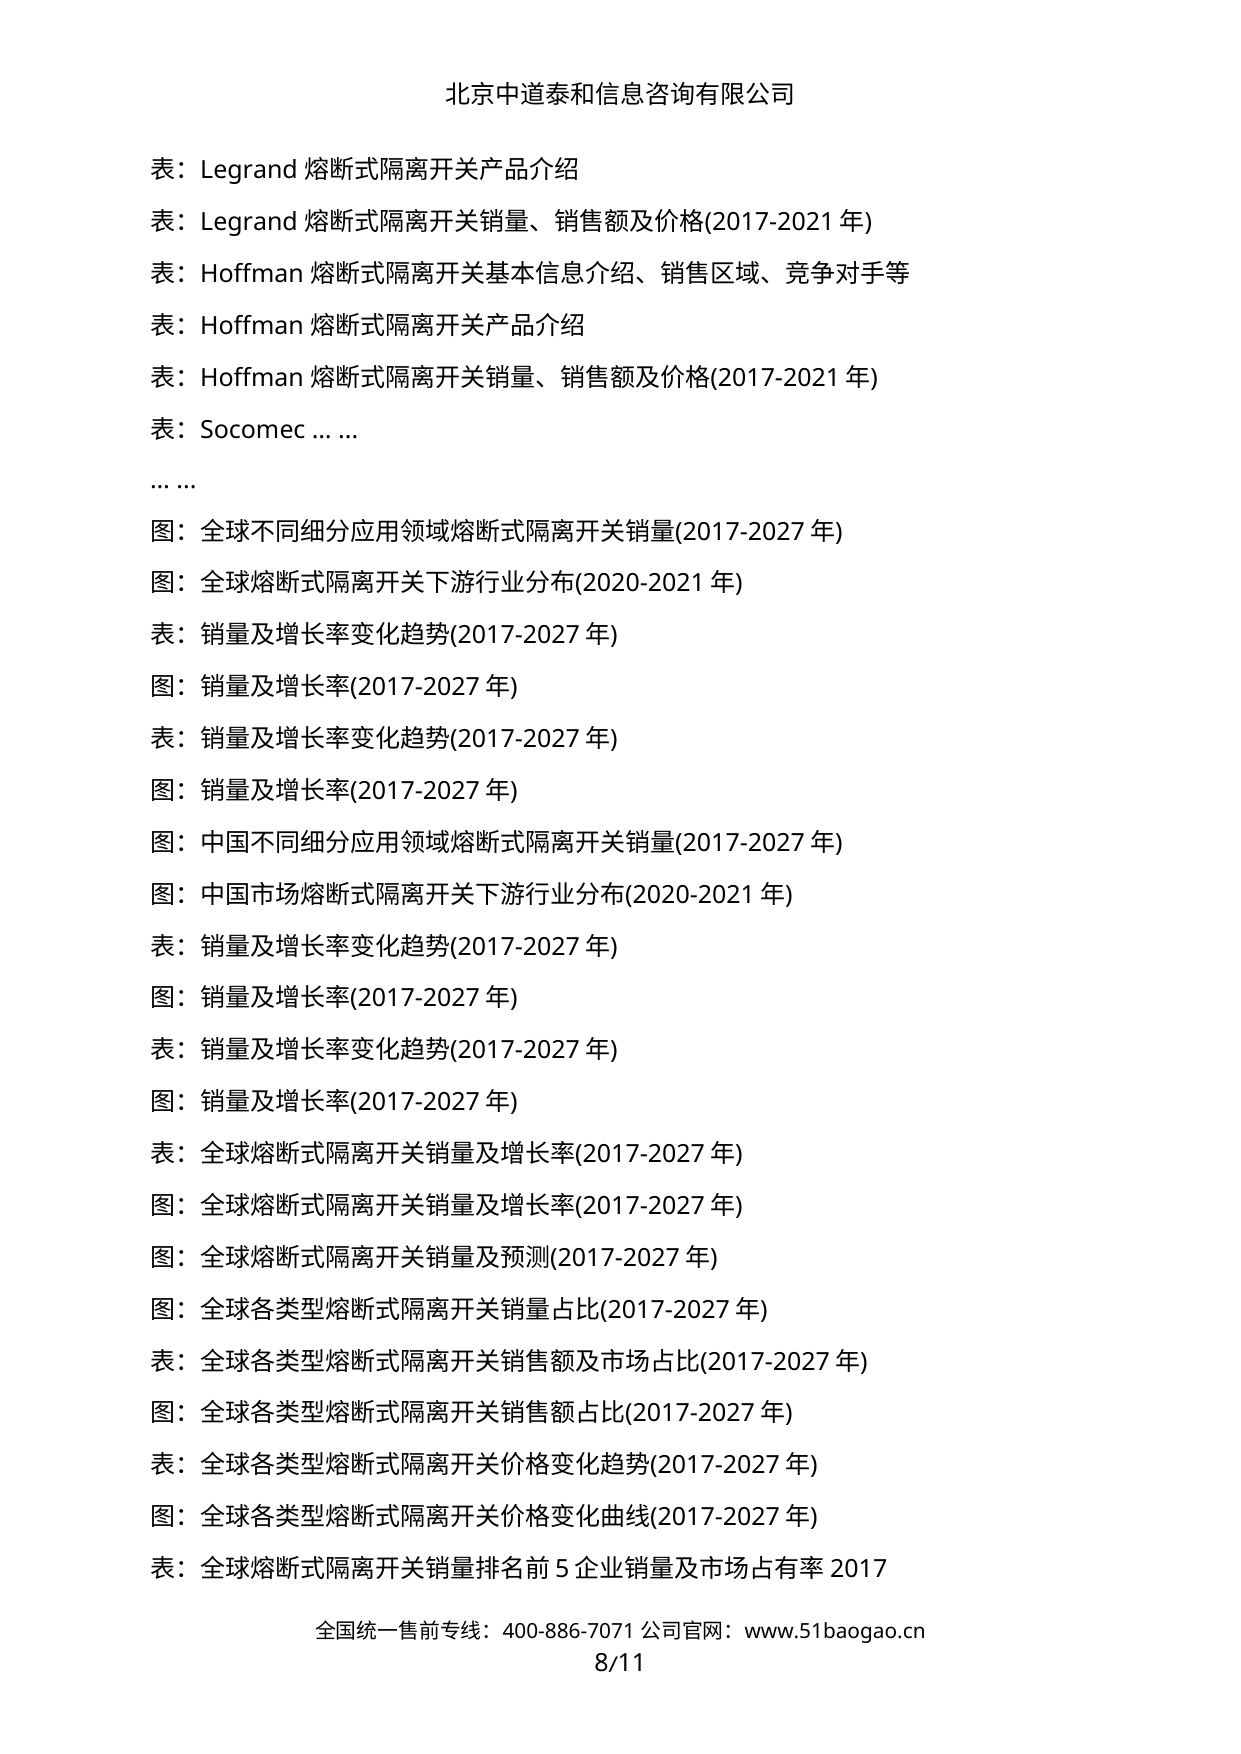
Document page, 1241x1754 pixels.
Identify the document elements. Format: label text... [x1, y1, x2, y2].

text 表：销量及增长率变化趋势(2017-2027年) [150, 718, 1090, 755]
text 图：全球各类型熔断式隔离开关销售额占比(2017-2027年) [150, 1393, 1090, 1429]
text 表：Hoffman 熔断式隔离开关基本信息介绍、销售区域、竞争对手等 [150, 254, 1090, 290]
text 表：Socomec … ... [150, 409, 1090, 446]
text 图：全球各类型熔断式隔离开关销量占比(2017-2027年) [150, 1289, 1090, 1325]
text 图：全球熔断式隔离开关销量及预测(2017-2027年) [150, 1237, 1090, 1273]
text 表：全球熔断式隔离开关销量排名前5企业销量及市场占有率 2017 [150, 1548, 1090, 1585]
text … ... [150, 461, 1090, 495]
text 图：全球熔断式隔离开关下游行业分布(2020-2021年) [150, 563, 1090, 599]
text 表：销量及增长率变化趋势(2017-2027年) [150, 926, 1090, 962]
text 表：Hoffman 熔断式隔离开关销量、销售额及价格(2017-2021年) [150, 357, 1090, 394]
text 图：全球不同细分应用领域熔断式隔离开关销量(2017-2027年) [150, 511, 1090, 547]
text 表：销量及增长率变化趋势(2017-2027年) [150, 1030, 1090, 1066]
text 表：全球熔断式隔离开关销量及增长率(2017-2027年) [150, 1133, 1090, 1170]
text 图：销量及增长率(2017-2027年) [150, 978, 1090, 1014]
text 表：Legrand 熔断式隔离开关销量、销售额及价格(2017-2021年) [150, 202, 1090, 238]
text 图：全球各类型熔断式隔离开关价格变化曲线(2017-2027年) [150, 1497, 1090, 1533]
text 表：销量及增长率变化趋势(2017-2027年) [150, 615, 1090, 651]
text 图：销量及增长率(2017-2027年) [150, 667, 1090, 703]
text 表：Legrand 熔断式隔离开关产品介绍 [150, 150, 1090, 186]
text 表：全球各类型熔断式隔离开关价格变化趋势(2017-2027年) [150, 1445, 1090, 1481]
text 图：全球熔断式隔离开关销量及增长率(2017-2027年) [150, 1185, 1090, 1222]
text 图：中国市场熔断式隔离开关下游行业分布(2020-2021年) [150, 874, 1090, 910]
text 表：Hoffman 熔断式隔离开关产品介绍 [150, 306, 1090, 342]
text 图：中国不同细分应用领域熔断式隔离开关销量(2017-2027年) [150, 822, 1090, 858]
text 图：销量及增长率(2017-2027年) [150, 1082, 1090, 1118]
text 表：全球各类型熔断式隔离开关销售额及市场占比(2017-2027年) [150, 1341, 1090, 1377]
text 图：销量及增长率(2017-2027年) [150, 770, 1090, 807]
